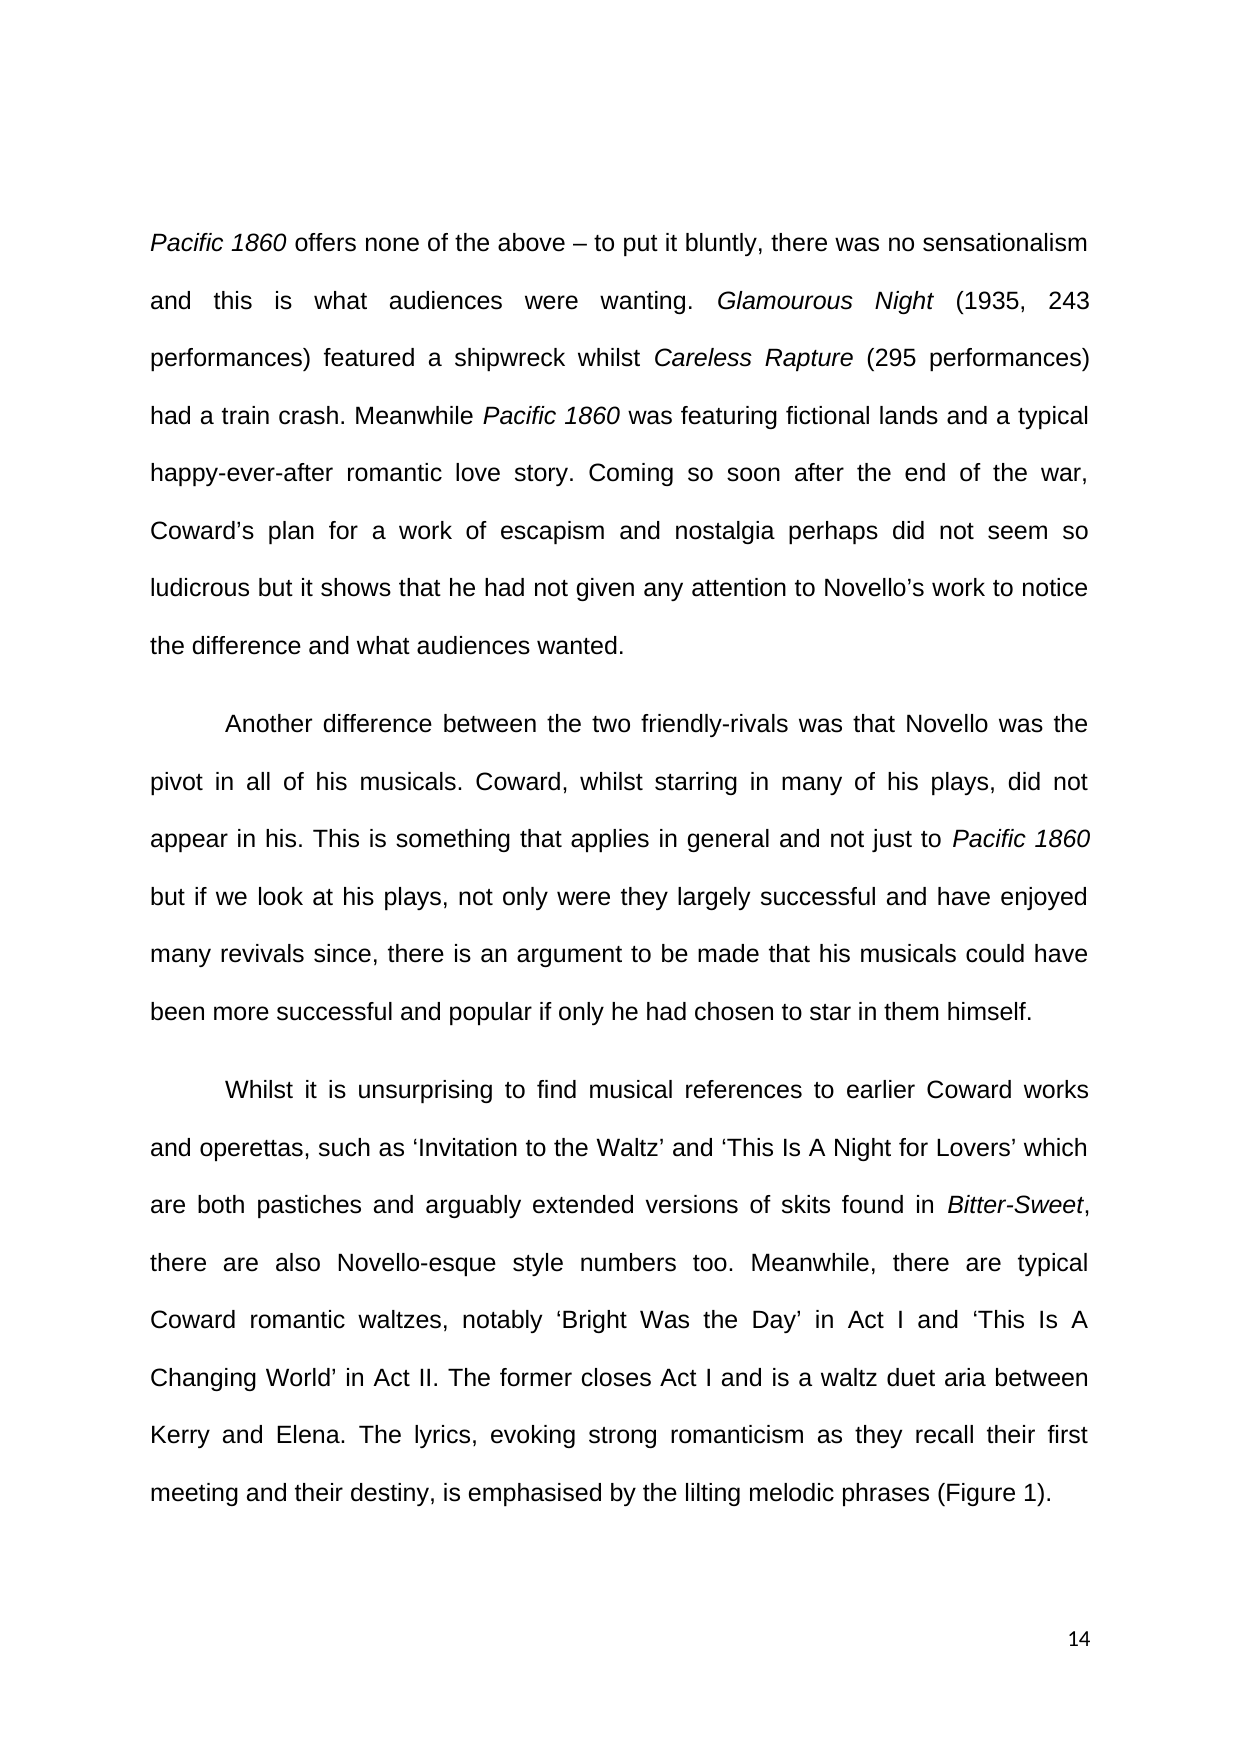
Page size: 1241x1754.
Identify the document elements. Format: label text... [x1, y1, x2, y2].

text Another difference between the two friendly-rivals was that Novello was the pivot in all of his musicals. Coward, whilst starring in many of his plays, did not appear in his. This is something that applies in general and not just to Pacific 1860 but if we look at his plays, not only were they largely successful and have enjoyed many revivals since, there is an argument to be made that his musicals could have been more successful and popular if only he had chosen to star in them himself. [150, 709, 1090, 1025]
text Pacific 1860 offers none of the above – to put it bluntly, there was no sensationalism and this is what audiences were wanting. Glamourous Night (1935, 243 performances) featured a shipwreck whilst Careless Rapture (295 performances) had a train crash. Meanwhile Pacific 1860 was featuring fictional lands and a typical happy-ever-after romantic love story. Coming so soon after the end of the war, Coward’s plan for a work of escapism and nostalgia perhaps did not seem so ludicrous but it shows that he had not given any attention to Novello’s work to notice the difference and what audiences wanted. [150, 228, 1090, 659]
text Whilst it is unsurprising to find musical references to earlier Coward works and operettas, such as ‘Invitation to the Waltz’ and ‘This Is A Night for Lovers’ which are both pastiches and arguably extended versions of skits found in Bitter-Sweet, there are also Novello-esque style numbers too. Meanwhile, there are typical Coward romantic waltzes, notably ‘Bright Was the Day’ in Act I and ‘This Is A Changing World’ in Act II. The former closes Act I and is a waltz duet aria between Kerry and Elena. The lyrics, evoking strong romanticism as they recall their first meeting and their destiny, is emphasised by the lilting melodic phrases (Figure 1). [150, 1075, 1090, 1506]
